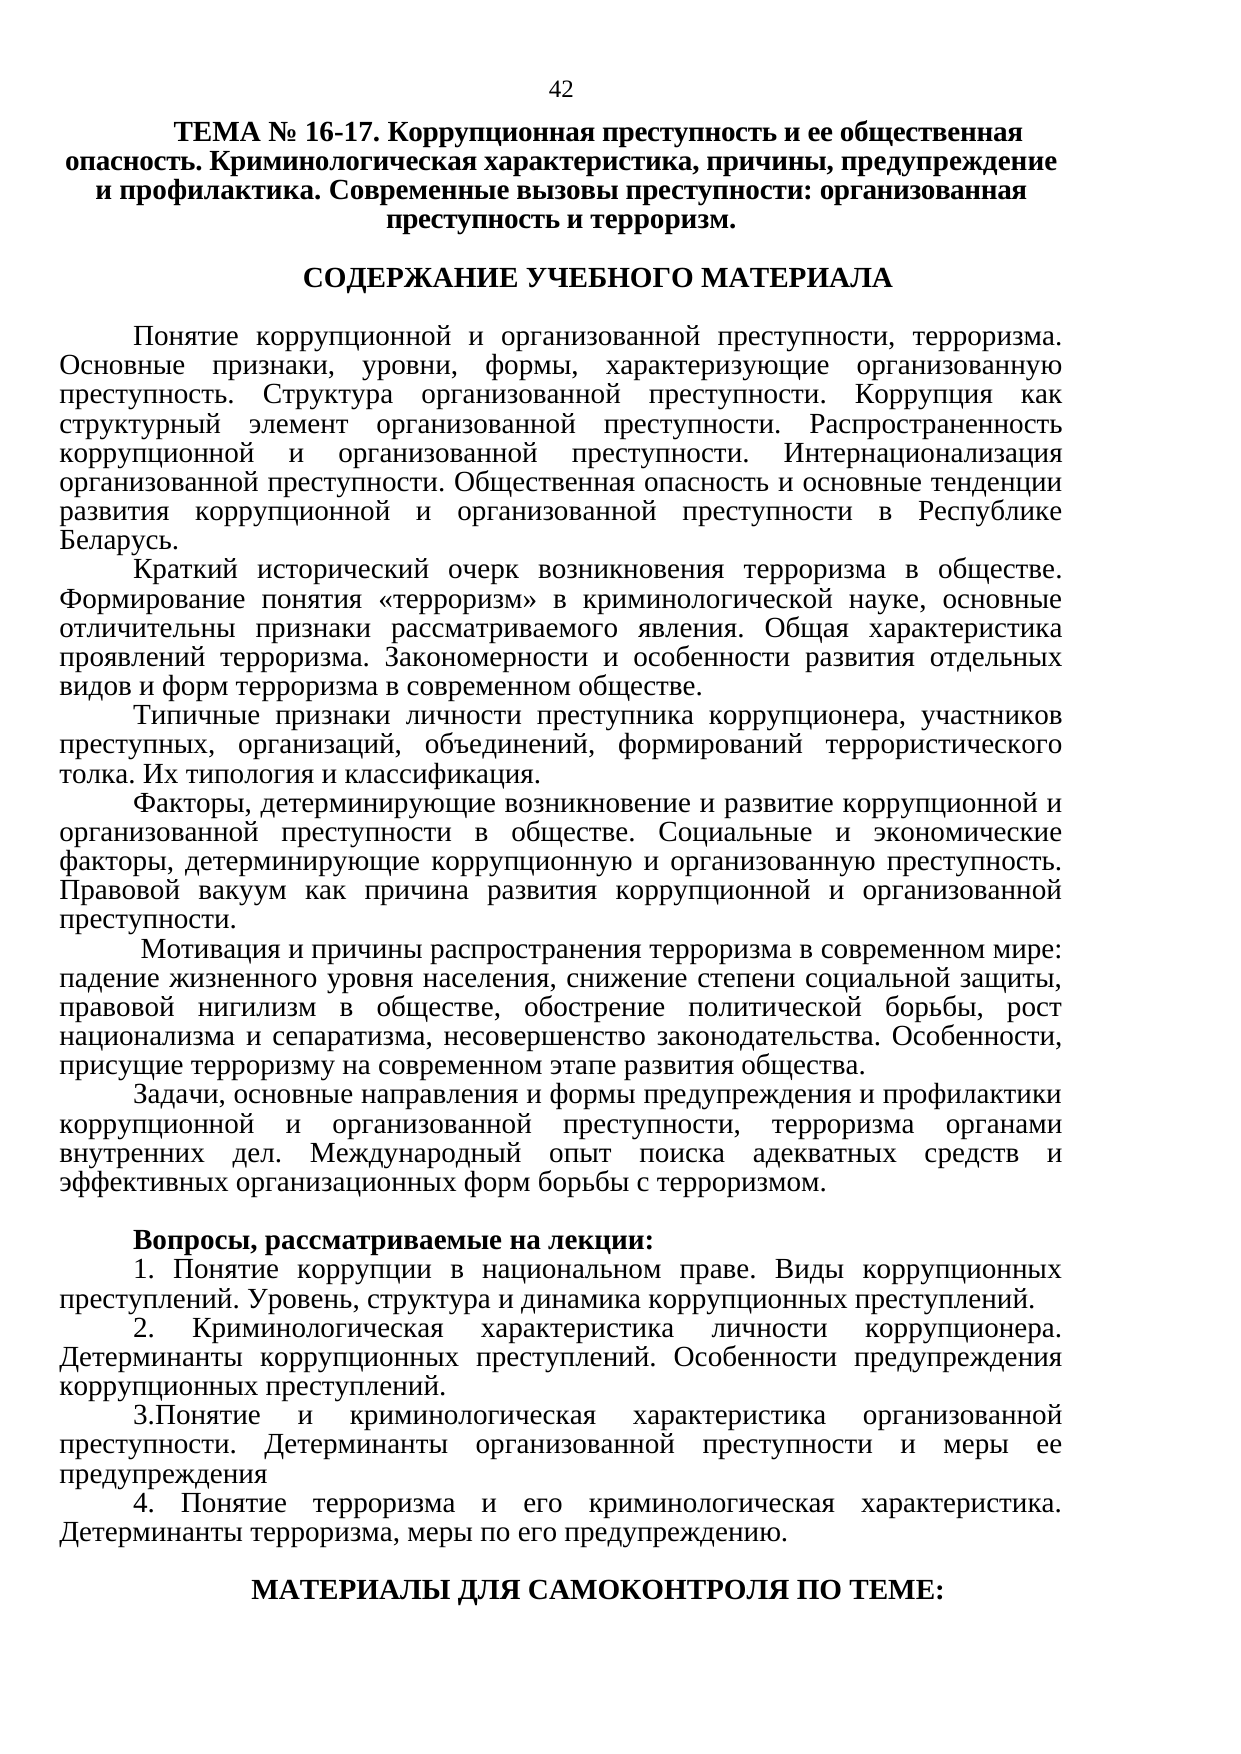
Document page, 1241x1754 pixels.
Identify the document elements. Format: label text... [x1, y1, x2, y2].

text Мотивация и причины распространения терроризма в современном мире: падение жизненного уровня населения, снижение степени социальной защиты, правовой нигилизм в обществе, обострение политической борьбы, рост национализма и сепаратизма, несовершенство законодательства. Особенности, присущие терроризму на современном этапе развития общества. [59, 935, 1063, 1081]
text 4. Понятие терроризма и его криминологическая характеристика. Детерминанты терроризма, меры по его предупреждению. [59, 1489, 1063, 1547]
text 1. Понятие коррупции в национальном праве. Виды коррупционных преступлений. Уровень, структура и динамика коррупционных преступлений. [59, 1256, 1063, 1314]
text Факторы, детерминирующие возникновение и развитие коррупционной и организованной преступности в обществе. Социальные и экономические факторы, детерминирующие коррупционную и организованную преступность. Правовой вакуум как причина развития коррупционной и организованной преступности. [59, 789, 1063, 935]
text Задачи, основные направления и формы предупреждения и профилактики коррупционной и организованной преступности, терроризма органами внутренних дел. Международный опыт поиска адекватных средств и эффективных организационных форм борьбы с терроризмом. [59, 1081, 1063, 1197]
text Краткий исторический очерк возникновения терроризма в обществе. Формирование понятия «терроризм» в криминологической науке, основные отличительны признаки рассматриваемого явления. Общая характеристика проявлений терроризма. Закономерности и особенности развития отдельных видов и форм терроризма в современном обществе. [59, 556, 1063, 701]
text Вопросы, рассматриваемые на лекции: [59, 1226, 1063, 1256]
text Понятие коррупционной и организованной преступности, терроризма. Основные признаки, уровни, формы, характеризующие организованную преступность. Структура организованной преступности. Коррупция как структурный элемент организованной преступности. Распространенность коррупционной и организованной преступности. Интернационализация организованной преступности. Общественная опасность и основные тенденции развития коррупционной и организованной преступности в Республике Беларусь. [59, 322, 1063, 556]
text Типичные признаки личности преступника коррупционера, участников преступных, организаций, объединений, формирований террористического толка. Их типология и классификация. [59, 701, 1063, 789]
text 3.Понятие и криминологическая характеристика организованной преступности. Детерминанты организованной преступности и меры ее предупреждения [59, 1401, 1063, 1489]
text 2. Криминологическая характеристика личности коррупционера. Детерминанты коррупционных преступлений. Особенности предупреждения коррупционных преступлений. [59, 1314, 1063, 1401]
subtitle ТЕМА № 16-17. Коррупционная преступность и ее общественная опасность. Криминологическая характеристика, причины, предупреждение и профилактика. Современные вызовы преступности: организованная преступность и терроризм. [59, 118, 1063, 235]
text МАТЕРИАЛЫ ДЛЯ САМОКОНТРОЛЯ ПО ТЕМЕ: [59, 1576, 1063, 1606]
text СОДЕРЖАНИЕ УЧЕБНОГО МАТЕРИАЛА [59, 264, 1063, 293]
